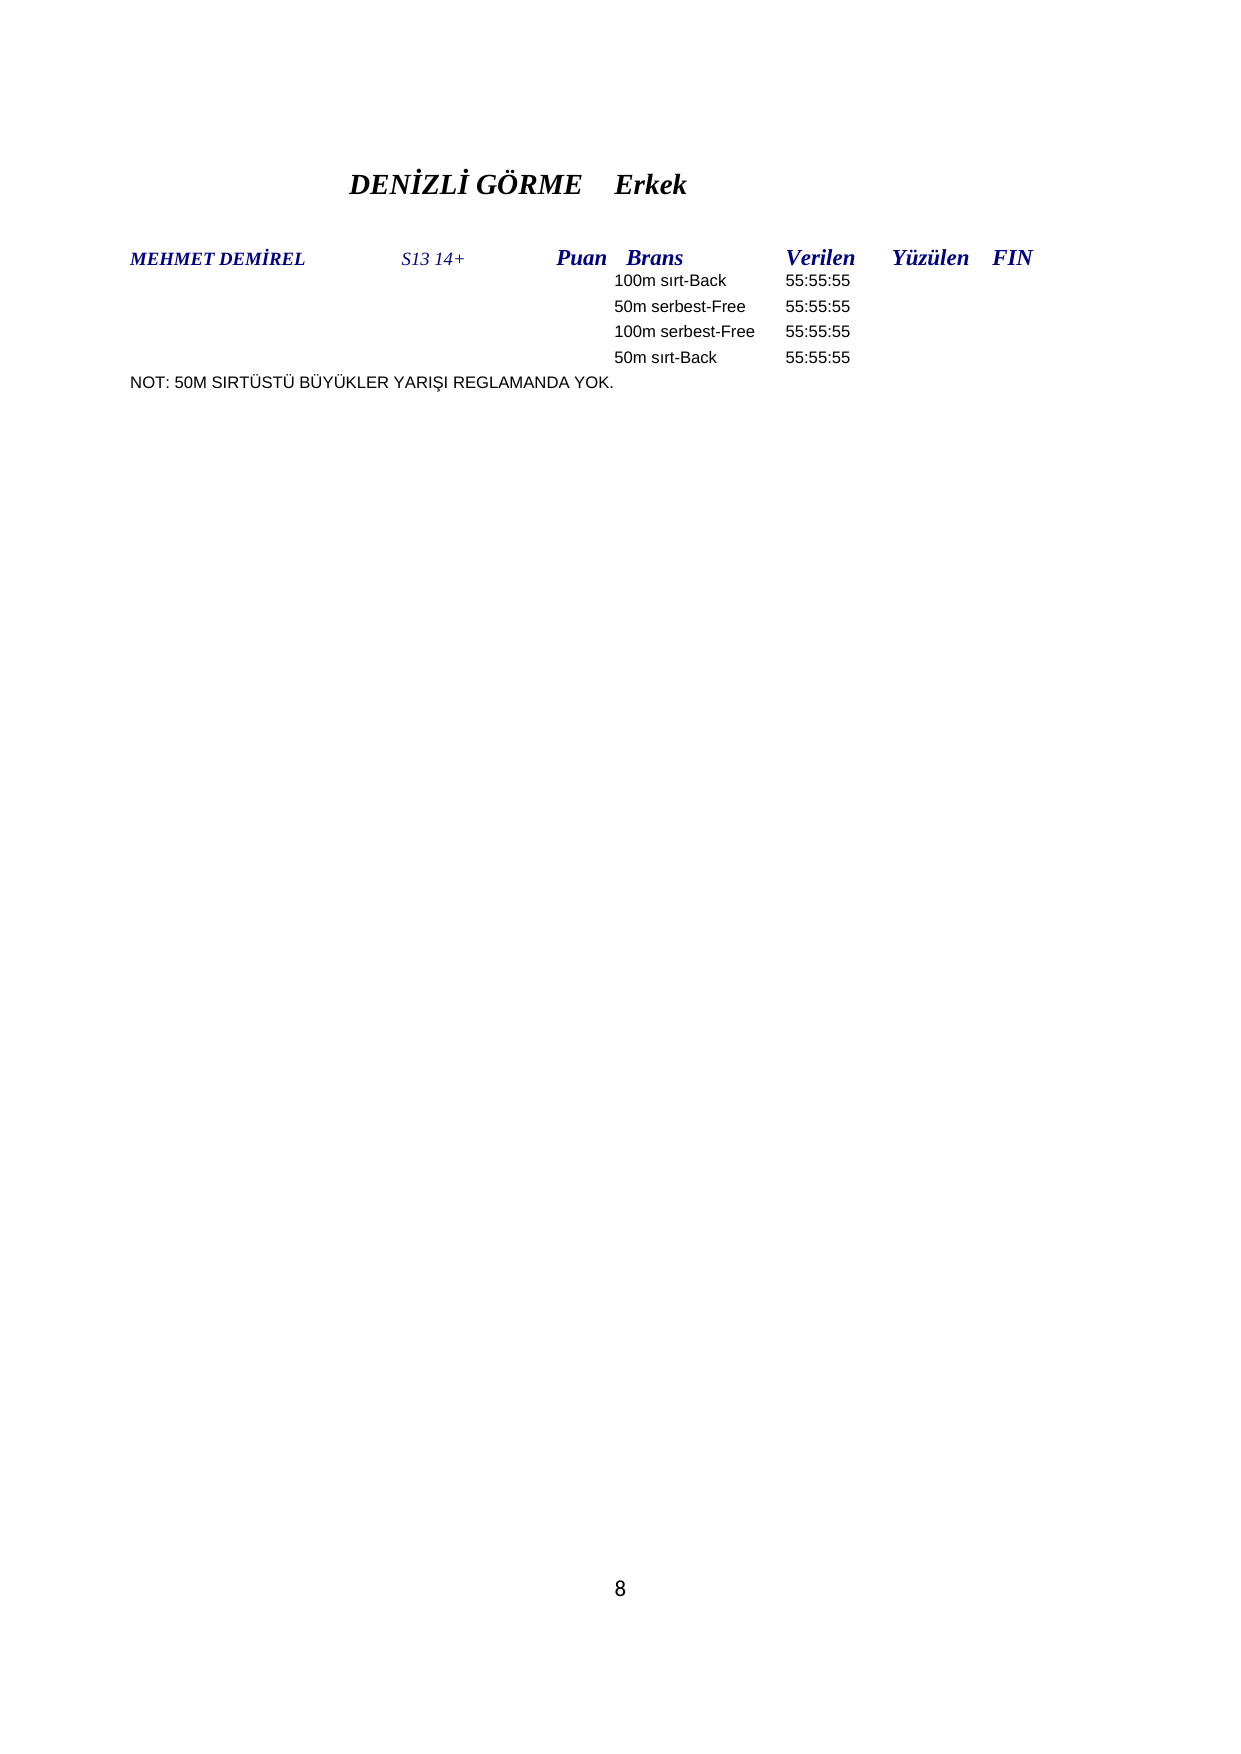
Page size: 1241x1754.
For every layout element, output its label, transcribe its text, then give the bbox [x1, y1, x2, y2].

text 50m serbest-Free 55:55:55 [130, 297, 1110, 316]
text DENİZLİ GÖRME Erkek [130, 167, 1110, 201]
text 100m serbest-Free 55:55:55 [130, 322, 1110, 341]
text 100m sırt-Back 55:55:55 [130, 271, 1110, 290]
text 50m sırt-Back 55:55:55 [130, 347, 1110, 367]
text MEHMET DEMİREL S13 14+ Puan Brans Verilen Yüzülen FIN [130, 244, 1110, 270]
text NOT: 50M SIRTÜSTÜ BÜYÜKLER YARIŞI REGLAMANDA YOK. [130, 373, 1110, 392]
